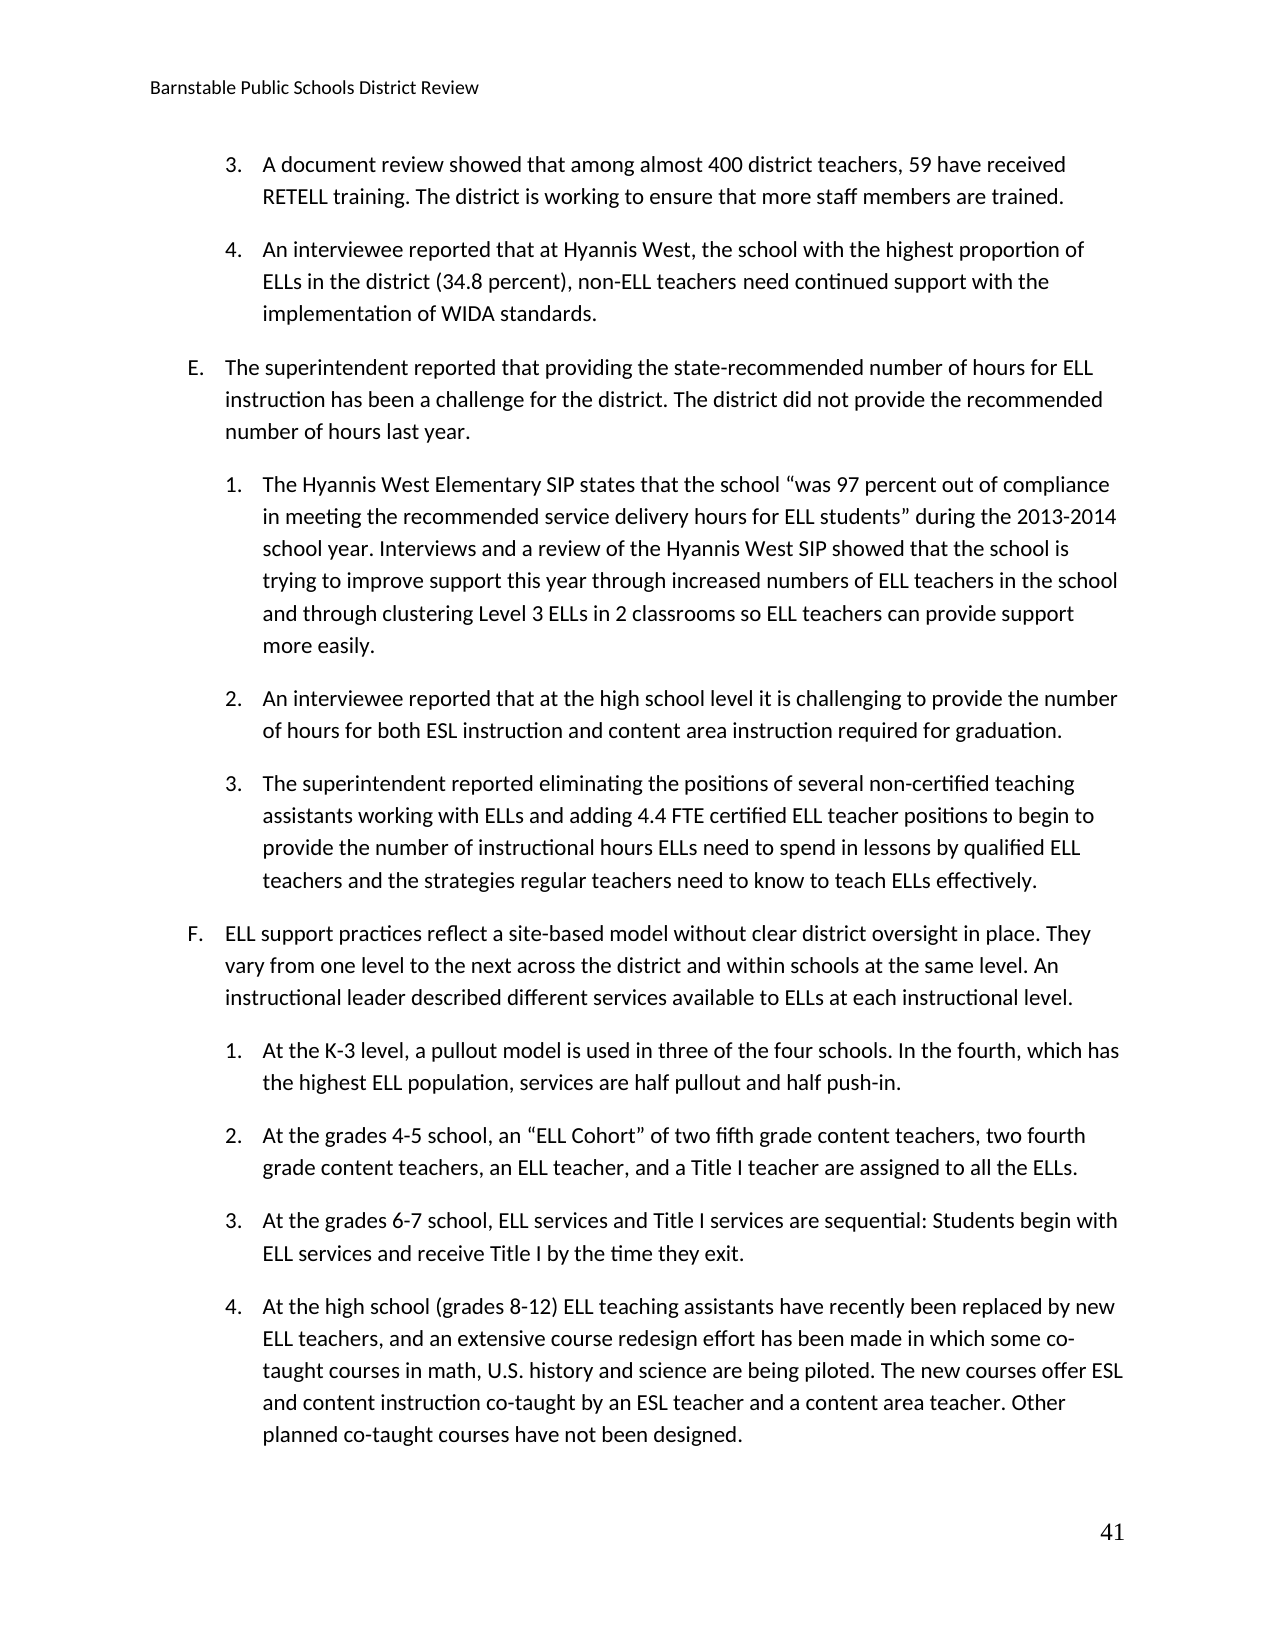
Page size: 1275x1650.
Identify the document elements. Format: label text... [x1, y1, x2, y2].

text 4. An interviewee reported that at Hyannis West, the school with the highest proportion of ELLs in the district (34.8 percent), non-ELL teachers need continued support with the implementation of WIDA standards. [150, 235, 1125, 328]
text 3. A document review showed that among almost 400 district teachers, 59 have received RETELL training. The district is working to ensure that more staff members are trained. [150, 150, 1125, 210]
text 2. At the grades 4-5 school, an “ELL Cohort” of two fifth grade content teachers, two fourth grade content teachers, an ELL teacher, and a Title I teacher are assigned to all the ELLs. [150, 1121, 1125, 1182]
text 1. At the K-3 level, a pullout model is used in three of the four schools. In the fourth, which has the highest ELL population, services are half pullout and half push-in. [150, 1036, 1125, 1096]
text 3. The superintendent reported eliminating the positions of several non-certified teaching assistants working with ELLs and adding 4.4 FTE certified ELL teacher positions to begin to provide the number of instructional hours ELLs need to spend in lessons by qualified ELL teachers and the strategies regular teachers need to know to teach ELLs effectively. [150, 769, 1125, 894]
text E. The superintendent reported that providing the state-recommended number of hours for ELL instruction has been a challenge for the district. The district did not provide the recommended number of hours last year. [150, 353, 1125, 445]
text 1. The Hyannis West Elementary SIP states that the school “was 97 percent out of compliance in meeting the recommended service delivery hours for ELL students” during the 2013-2014 school year. Interviews and a review of the Hyannis West SIP showed that the school is trying to improve support this year through increased numbers of ELL teachers in the school and through clustering Level 3 ELLs in 2 classrooms so ELL teachers can provide support more easily. [150, 470, 1125, 659]
text 3. At the grades 6-7 school, ELL services and Title I services are sequential: Students begin with ELL services and receive Title I by the time they exit. [150, 1207, 1125, 1267]
text F. ELL support practices reflect a site-based model without clear district oversight in place. They vary from one level to the next across the district and within schools at the same level. An instructional leader described different services available to ELLs at each instructional level. [150, 919, 1125, 1011]
text 4. At the high school (grades 8-12) ELL teaching assistants have recently been replaced by new ELL teachers, and an extensive course redesign effort has been made in which some co-taught courses in math, U.S. history and science are being piloted. The new courses offer ESL and content instruction co-taught by an ESL teacher and a content area teacher. Other planned co-taught courses have not been designed. [150, 1292, 1125, 1448]
text 2. An interviewee reported that at the high school level it is challenging to provide the number of hours for both ESL instruction and content area instruction required for graduation. [150, 684, 1125, 744]
